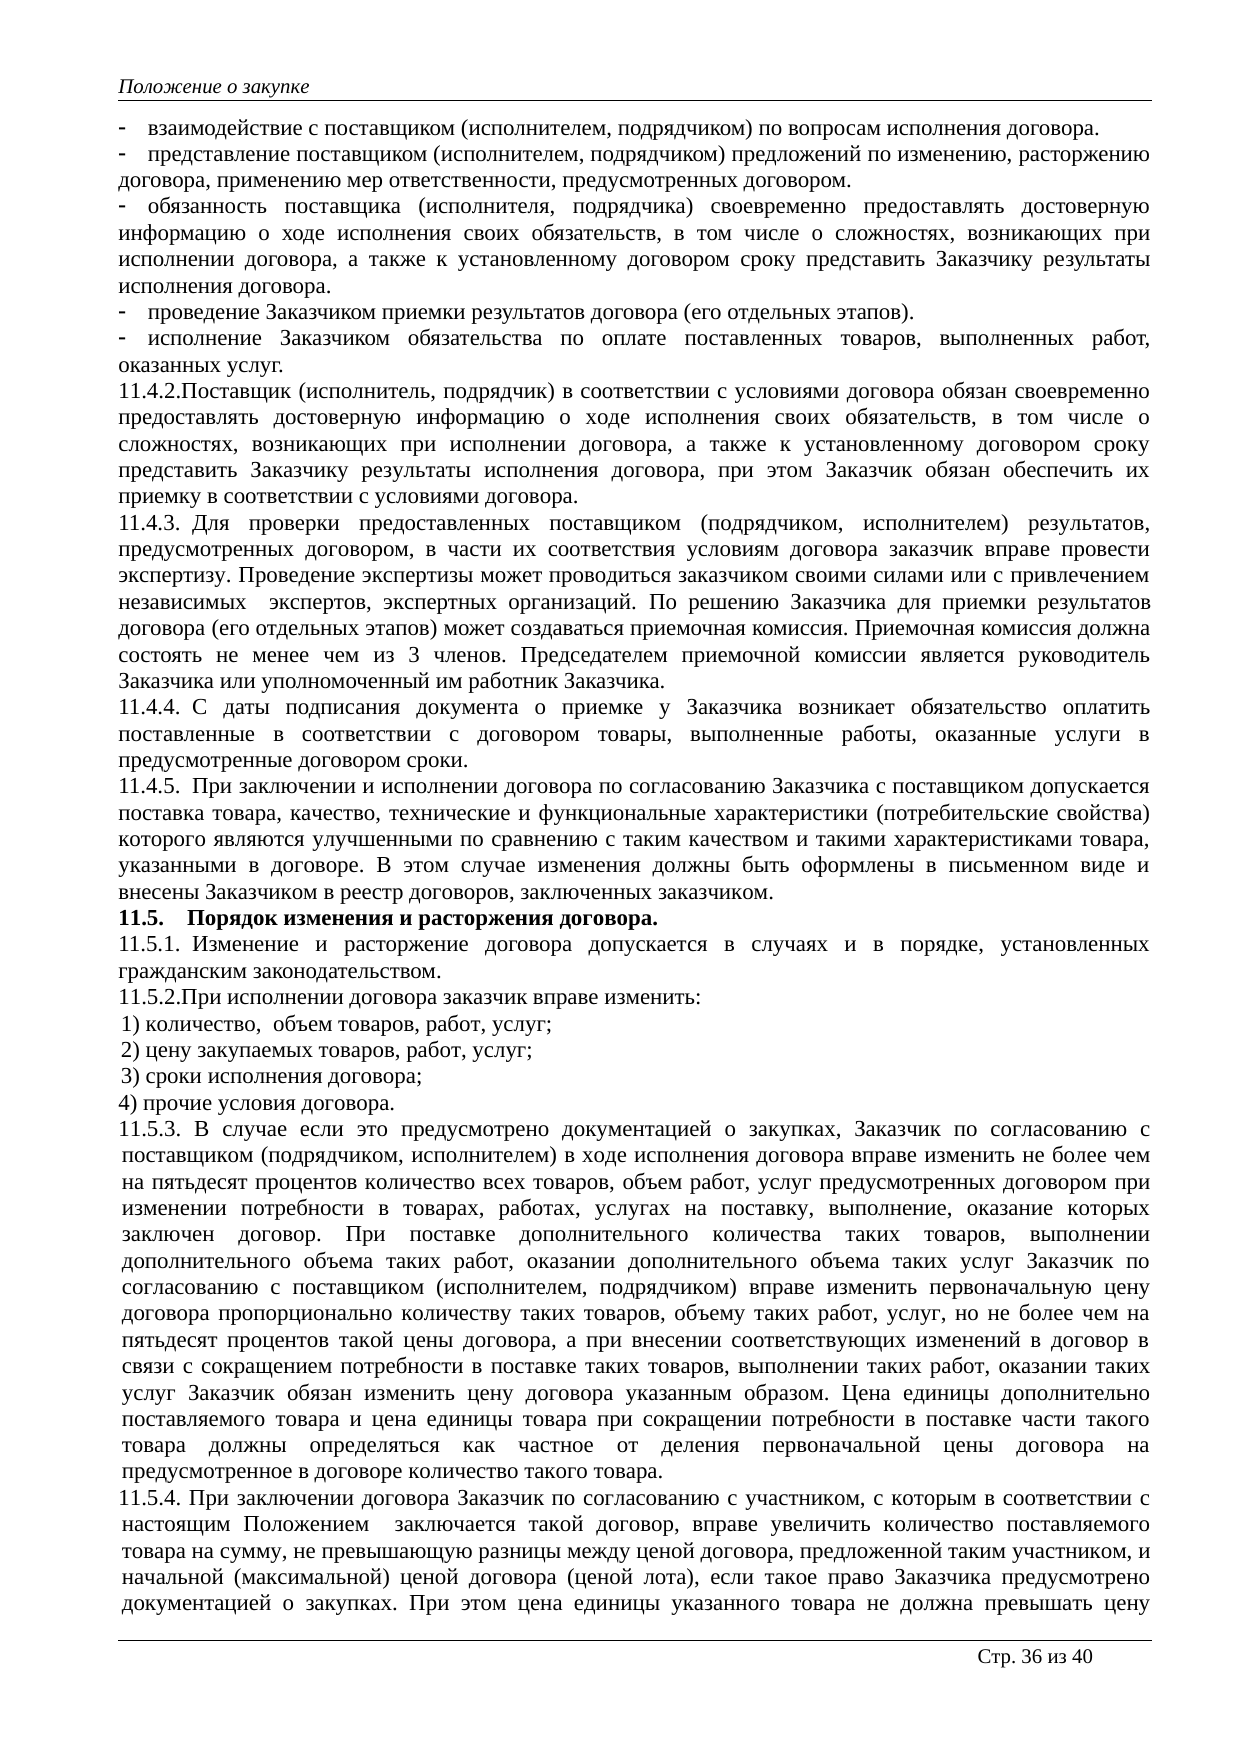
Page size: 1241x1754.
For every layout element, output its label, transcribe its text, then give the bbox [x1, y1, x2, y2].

text 11.4.2.Поставщик (исполнитель, подрядчик) в соответствии с условиями договора обязан своевременно предоставлять достоверную информацию о ходе исполнения своих обязательств, в том числе о сложностях, возникающих при исполнении договора, а также к установленному договором сроку представить Заказчику результаты исполнения договора, при этом Заказчик обязан обеспечить их приемку в соответствии с условиями договора. [118, 377, 1152, 509]
list При заключении и исполнении договора по согласованию Заказчика с поставщиком допускается поставка товара, качество, технические и функциональные характеристики (потребительские свойства) которого являются улучшенными по сравнению с таким качеством и такими характеристиками товара, указанными в договоре. В этом случае изменения должны быть оформлены в письменном виде и внесены Заказчиком в реестр договоров, заключенных заказчиком. [118, 772, 1152, 904]
list взаимодействие с поставщиком (исполнителем, подрядчиком) по вопросам исполнения договора. [118, 113, 1152, 140]
list С даты подписания документа о приемке у Заказчика возникает обязательство оплатить поставленные в соответствии с договором товары, выполненные работы, оказанные услуги в предусмотренные договором сроки. [118, 693, 1152, 772]
list представление поставщиком (исполнителем, подрядчиком) предложений по изменению, расторжению договора, применению мер ответственности, предусмотренных договором. [118, 140, 1152, 193]
subtitle Порядок изменения и расторжения договора. [118, 904, 1152, 931]
list проведение Заказчиком приемки результатов договора (его отдельных этапов). [118, 298, 1152, 324]
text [118, 1484, 1152, 1616]
list Для проверки предоставленных поставщиком (подрядчиком, исполнителем) результатов, предусмотренных договором, в части их соответствия условиям договора заказчик вправе провести экспертизу. Проведение экспертизы может проводиться заказчиком своими силами или с привлечением независимых экспертов, экспертных организаций. По решению Заказчика для приемки результатов договора (его отдельных этапов) может создаваться приемочная комиссия. Приемочная комиссия должна состоять не менее чем из 3 членов. Председателем приемочной комиссии является руководитель Заказчика или уполномоченный им работник Заказчика. [118, 509, 1152, 693]
text 3) сроки исполнения договора; [118, 1062, 1152, 1089]
text 2) цену закупаемых товаров, работ, услуг; [118, 1036, 1152, 1062]
text 4) прочие условия договора. [118, 1089, 1152, 1115]
list исполнение Заказчиком обязательства по оплате поставленных товаров, выполненных работ, оказанных услуг. [118, 324, 1152, 377]
text 1) количество, объем товаров, работ, услуг; [118, 1009, 1152, 1036]
list Изменение и расторжение договора допускается в случаях и в порядке, установленных гражданским законодательством. [118, 931, 1152, 983]
text 11.5.3. В случае если это предусмотрено документацией о закупках, Заказчик по согласованию с поставщиком (подрядчиком, исполнителем) в ходе исполнения договора вправе изменить не более чем на пятьдесят процентов количество всех товаров, объем работ, услуг предусмотренных договором при изменении потребности в товарах, работах, услугах на поставку, выполнение, оказание которых заключен договор. При поставке дополнительного количества таких товаров, выполнении дополнительного объема таких работ, оказании дополнительного объема таких услуг Заказчик по согласованию с поставщиком (исполнителем, подрядчиком) вправе изменить первоначальную цену договора пропорционально количеству таких товаров, объему таких работ, услуг, но не более чем на пятьдесят процентов такой цены договора, а при внесении соответствующих изменений в договор в связи с сокращением потребности в поставке таких товаров, выполнении таких работ, оказании таких услуг Заказчик обязан изменить цену договора указанным образом. Цена единицы дополнительно поставляемого товара и цена единицы товара при сокращении потребности в поставке части такого товара должны определяться как частное от деления первоначальной цены договора на предусмотренное в договоре количество такого товара. [118, 1115, 1152, 1484]
text 11.5.2.При исполнении договора заказчик вправе изменить: [118, 983, 1152, 1009]
list обязанность поставщика (исполнителя, подрядчика) своевременно предоставлять достоверную информацию о ходе исполнения своих обязательств, в том числе о сложностях, возникающих при исполнении договора, а также к установленному договором сроку представить Заказчику результаты исполнения договора. [118, 193, 1152, 298]
